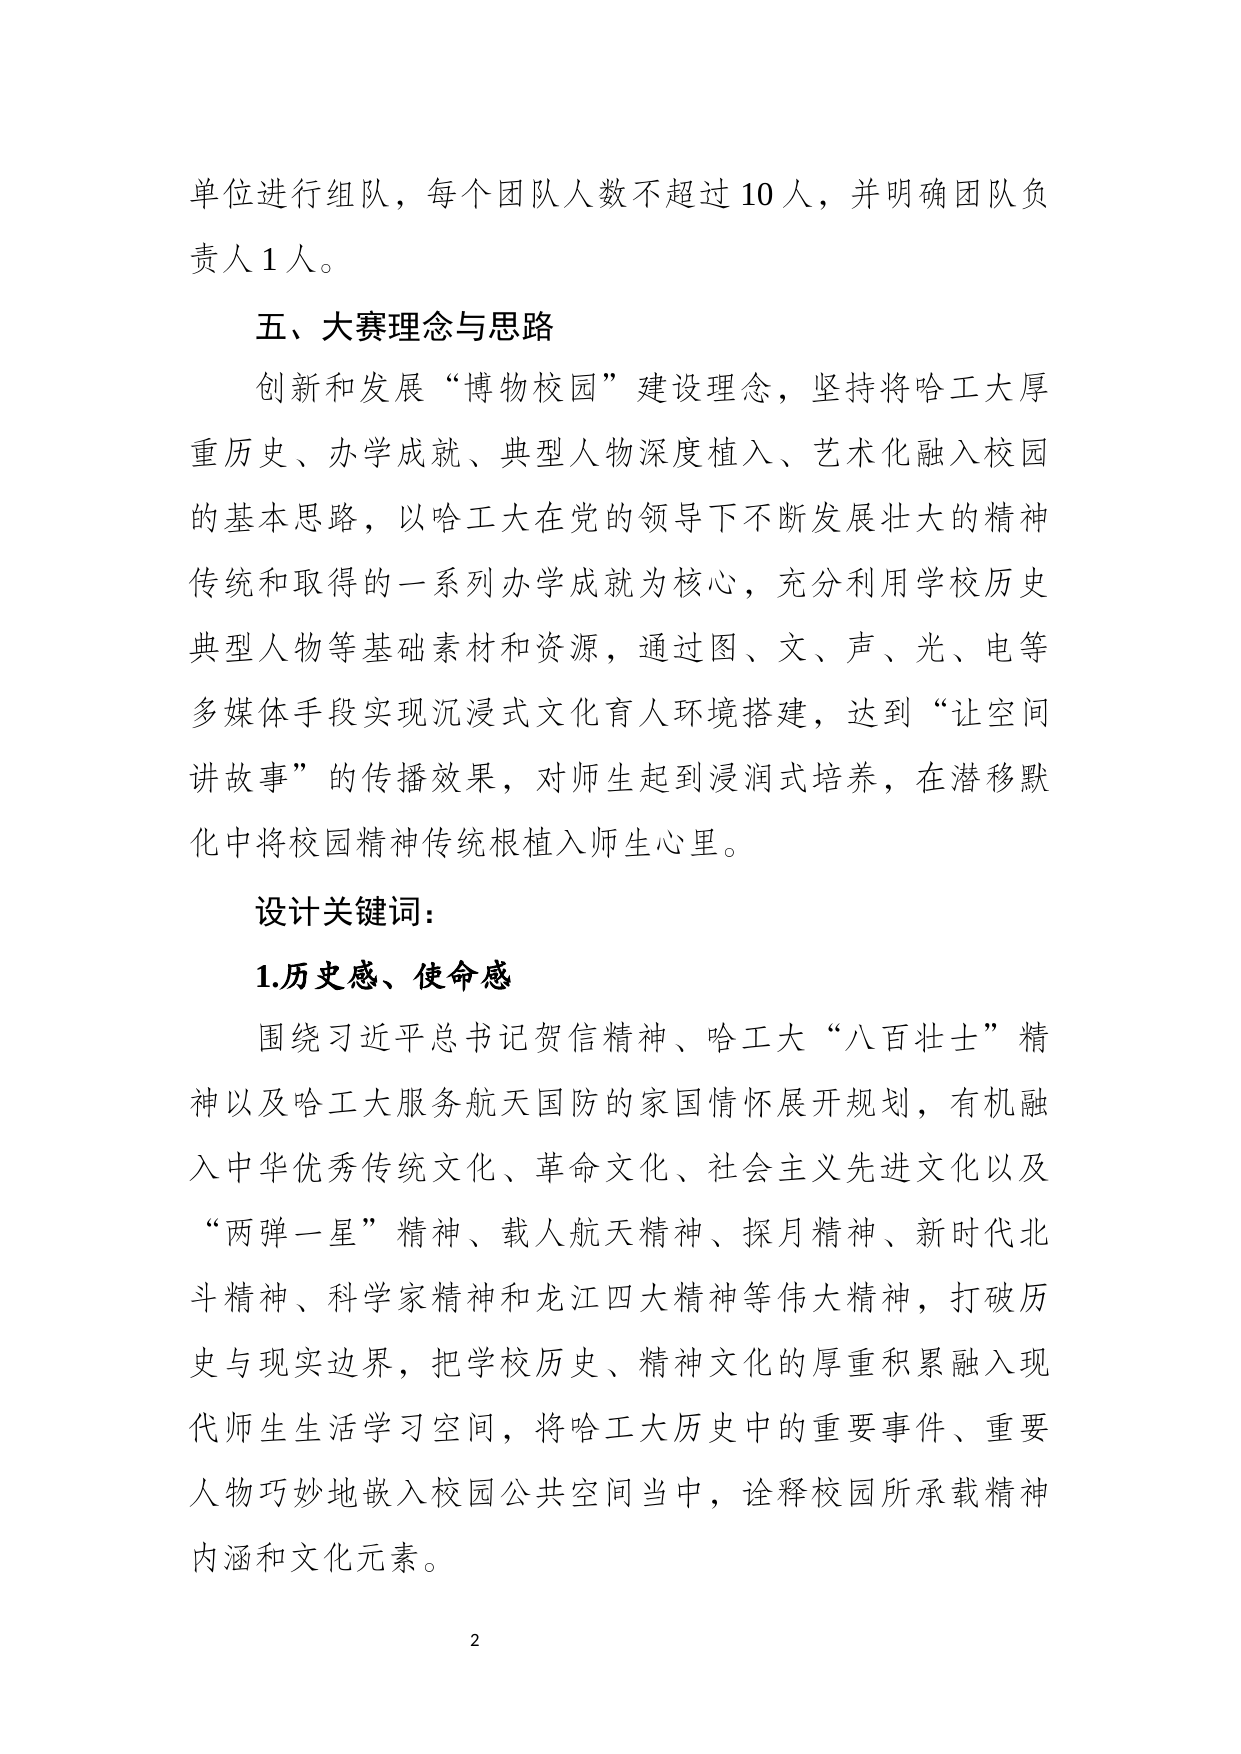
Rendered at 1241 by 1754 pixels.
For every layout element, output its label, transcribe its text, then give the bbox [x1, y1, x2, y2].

text 1.历史感、使命感 [187, 942, 1053, 1007]
text 五、大赛理念与思路 [187, 292, 1053, 357]
text 创新和发展“博物校园”建设理念，坚持将哈工大厚重历史、办学成就、典型人物深度植入、艺术化融入校园的基本思路，以哈工大在党的领导下不断发展壮大的精神传统和取得的一系列办学成就为核心，充分利用学校历史、典型人物等基础素材和资源，通过图、文、声、光、电等多媒体手段实现沉浸式文化育人环境搭建，达到“让空间讲故事”的传播效果，对师生起到浸润式培养，在潜移默化中将校园精神传统根植入师生心里。 [187, 357, 1053, 877]
text 设计关键词： [187, 877, 1053, 942]
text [187, 162, 1053, 292]
text 围绕习近平总书记贺信精神、哈工大“八百壮士”精神以及哈工大服务航天国防的家国情怀展开规划，有机融入中华优秀传统文化、革命文化、社会主义先进文化以及“两弹一星”精神、载人航天精神、探月精神、新时代北斗精神、科学家精神和龙江四大精神等伟大精神，打破历史与现实边界，把学校历史、精神文化的厚重积累融入现代师生生活学习空间，将哈工大历史中的重要事件、重要人物巧妙地嵌入校园公共空间当中，诠释校园所承载精神内涵和文化元素。 [187, 1007, 1053, 1592]
